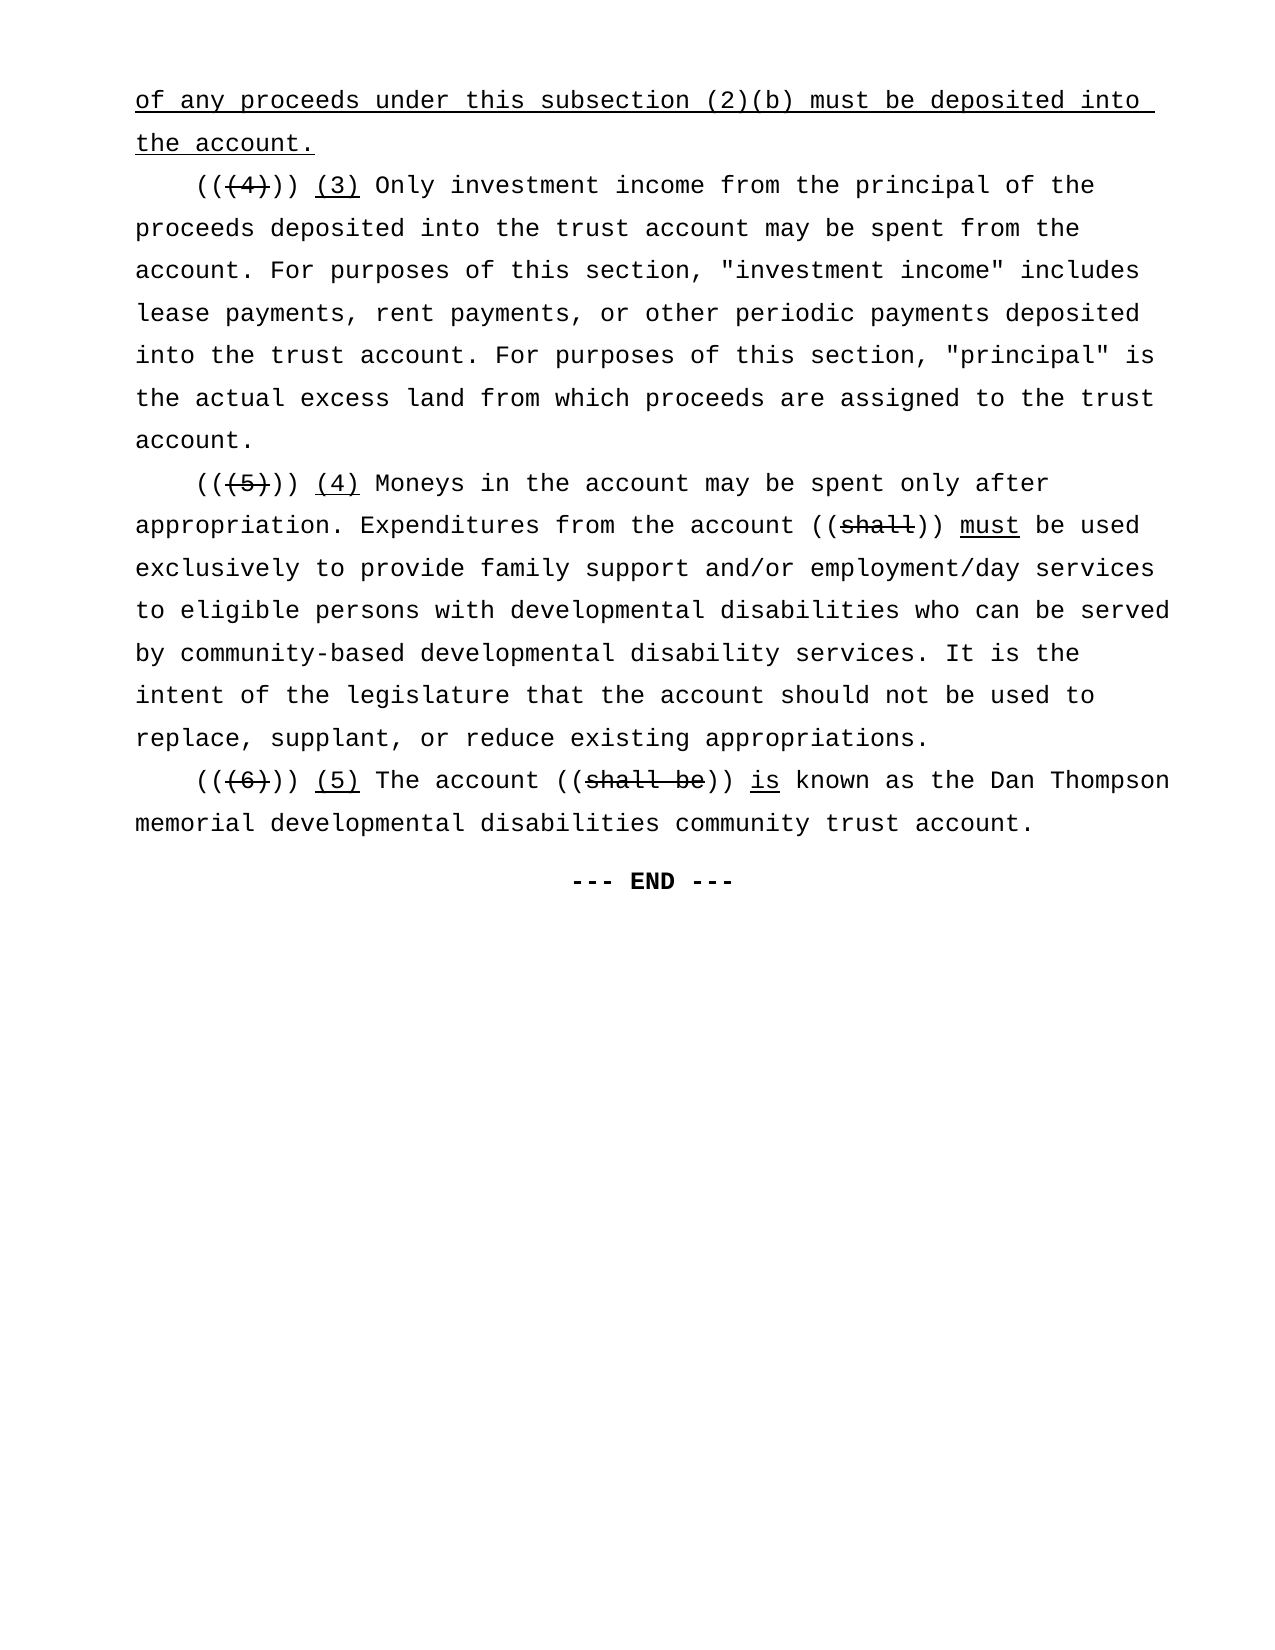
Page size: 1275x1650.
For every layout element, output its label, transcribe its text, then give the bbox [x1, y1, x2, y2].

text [135, 75, 1170, 160]
text --- END --- [135, 868, 1170, 897]
text (((6))) (5) The account ((shall be)) is known as the Dan Thompson memorial developmental disabilities community trust account. [135, 755, 1170, 840]
text (((5))) (4) Moneys in the account may be spent only after appropriation. Expenditures from the account ((shall)) must be used exclusively to provide family support and/or employment/day services to eligible persons with developmental disabilities who can be served by community-based developmental disability services. It is the intent of the legislature that the account should not be used to replace, supplant, or reduce existing appropriations. [135, 457, 1170, 755]
text (((4))) (3) Only investment income from the principal of the proceeds deposited into the trust account may be spent from the account. For purposes of this section, "investment income" includes lease payments, rent payments, or other periodic payments deposited into the trust account. For purposes of this section, "principal" is the actual excess land from which proceeds are assigned to the trust account. [135, 160, 1170, 457]
